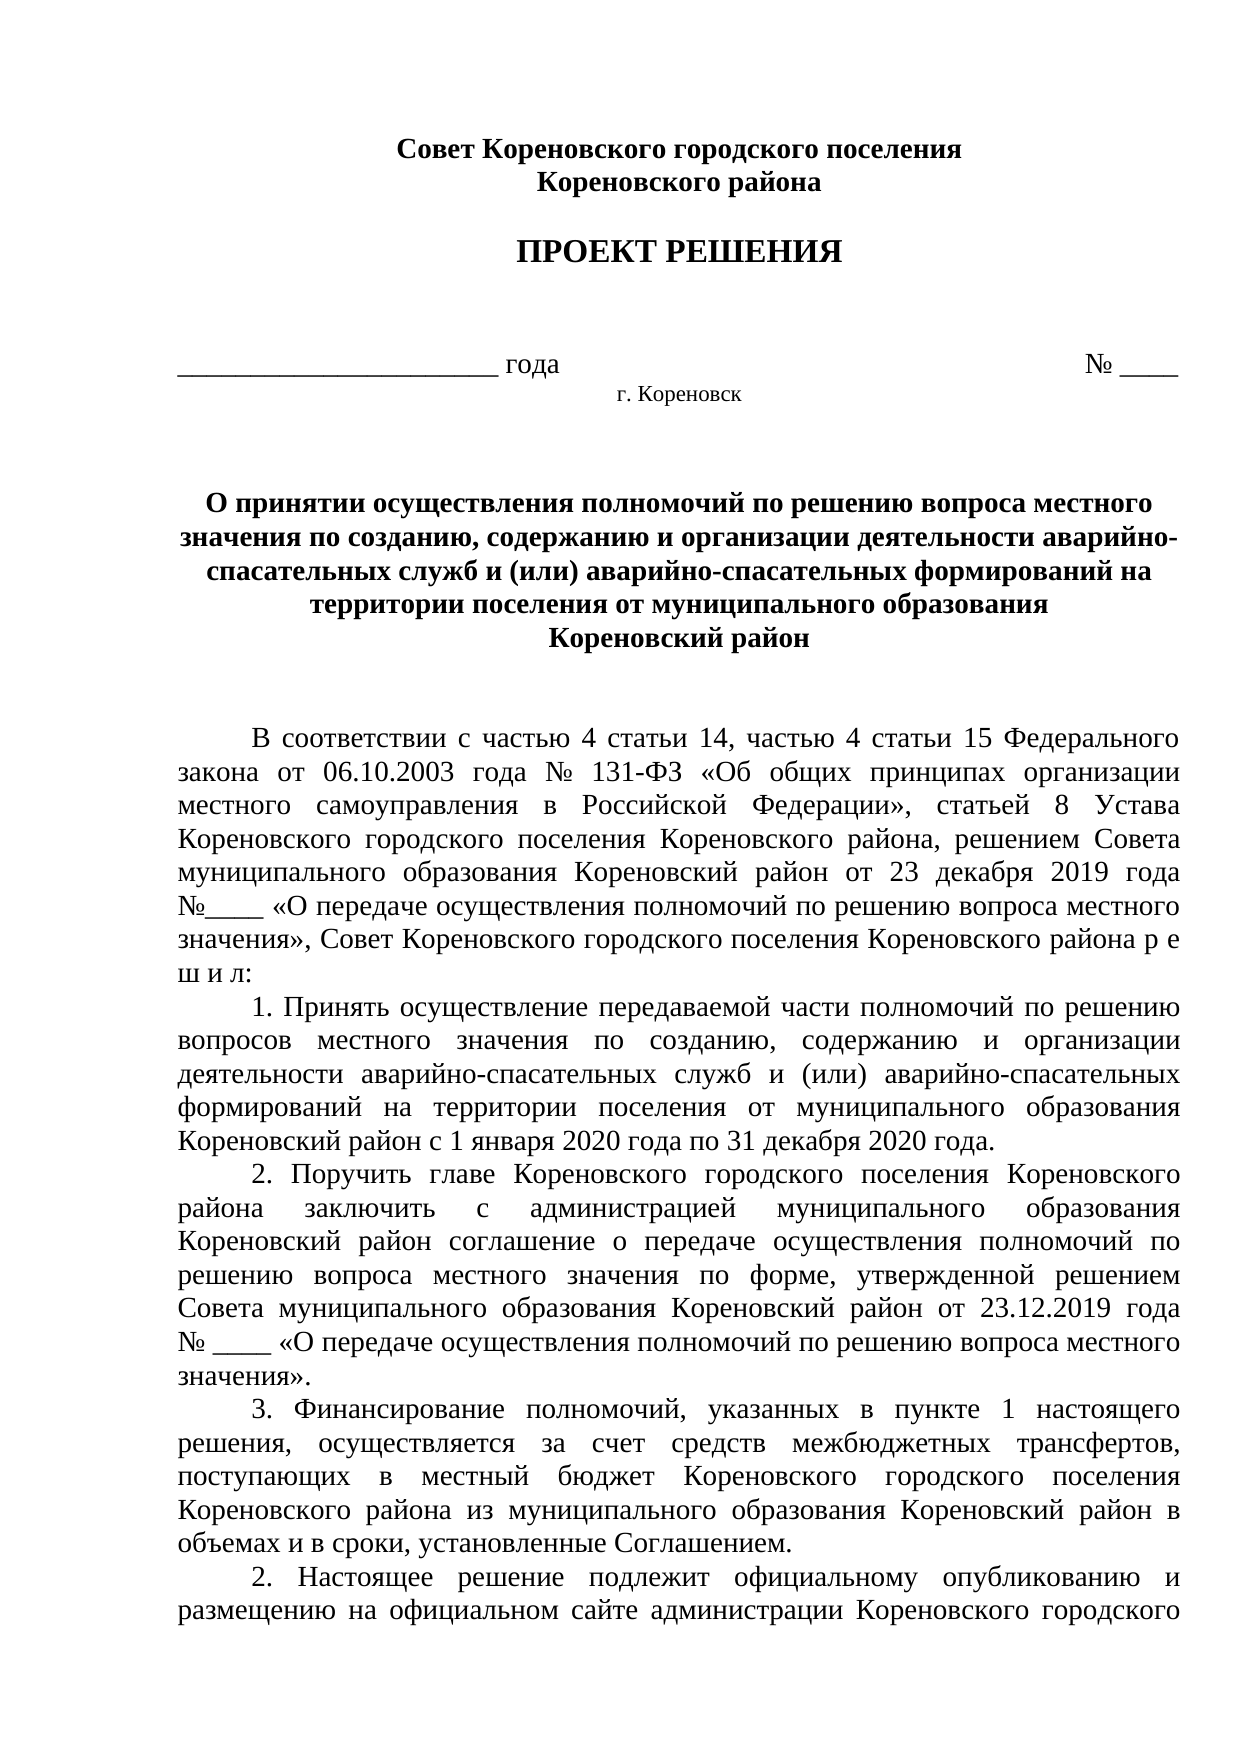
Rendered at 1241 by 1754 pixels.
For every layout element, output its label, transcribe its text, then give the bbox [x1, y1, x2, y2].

text 2. Поручить главе Кореновского городского поселения Кореновского района заключить с администрацией муниципального образования Кореновский район соглашение о передаче осуществления полномочий по решению вопроса местного значения по форме, утвержденной решением Совета муниципального образования Кореновский район от 23.12.2019 года № ____ «О передаче осуществления полномочий по решению вопроса местного значения». [177, 1156, 1181, 1391]
text значения по созданию, содержанию и организации деятельности аварийно- [177, 519, 1181, 553]
text В соответствии с частью 4 статьи 14, частью 4 статьи 15 Федерального закона от 06.10.2003 года № 131-ФЗ «Об общих принципах организации местного самоуправления в Российской Федерации», статьей 8 Устава Кореновского городского поселения Кореновского района, решением Совета муниципального образования Кореновский район от 23 декабря 2019 года №____ «О передаче осуществления полномочий по решению вопроса местного значения», Совет Кореновского городского поселения Кореновского района р е ш и л: [177, 720, 1181, 989]
text г. Кореновск [177, 380, 1181, 407]
text О принятии осуществления полномочий по решению вопроса местного [177, 486, 1181, 519]
text 3. Финансирование полномочий, указанных в пункте 1 настоящего решения, осуществляется за счет средств межбюджетных трансфертов, поступающих в местный бюджет Кореновского городского поселения Кореновского района из муниципального образования Кореновский район в объемах и в сроки, установленные Соглашением. [177, 1391, 1181, 1559]
text территории поселения от муниципального образования [177, 586, 1181, 620]
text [177, 1559, 1181, 1626]
text 1. Принять осуществление передаваемой части полномочий по решению вопросов местного значения по созданию, содержанию и организации деятельности аварийно-спасательных служб и (или) аварийно-спасательных формирований на территории поселения от муниципального образования Кореновский район с 1 января 2020 года по 31 декабря 2020 года. [177, 989, 1181, 1156]
text Кореновского района [177, 164, 1181, 198]
text ПРОЕКТ РЕШЕНИЯ [177, 232, 1181, 270]
text спасательных служб и (или) аварийно-спасательных формирований на [177, 553, 1181, 586]
text Кореновский район [177, 620, 1181, 653]
text Совет Кореновского городского поселения [177, 131, 1181, 164]
text ______________________ года № ____ [177, 347, 1181, 380]
